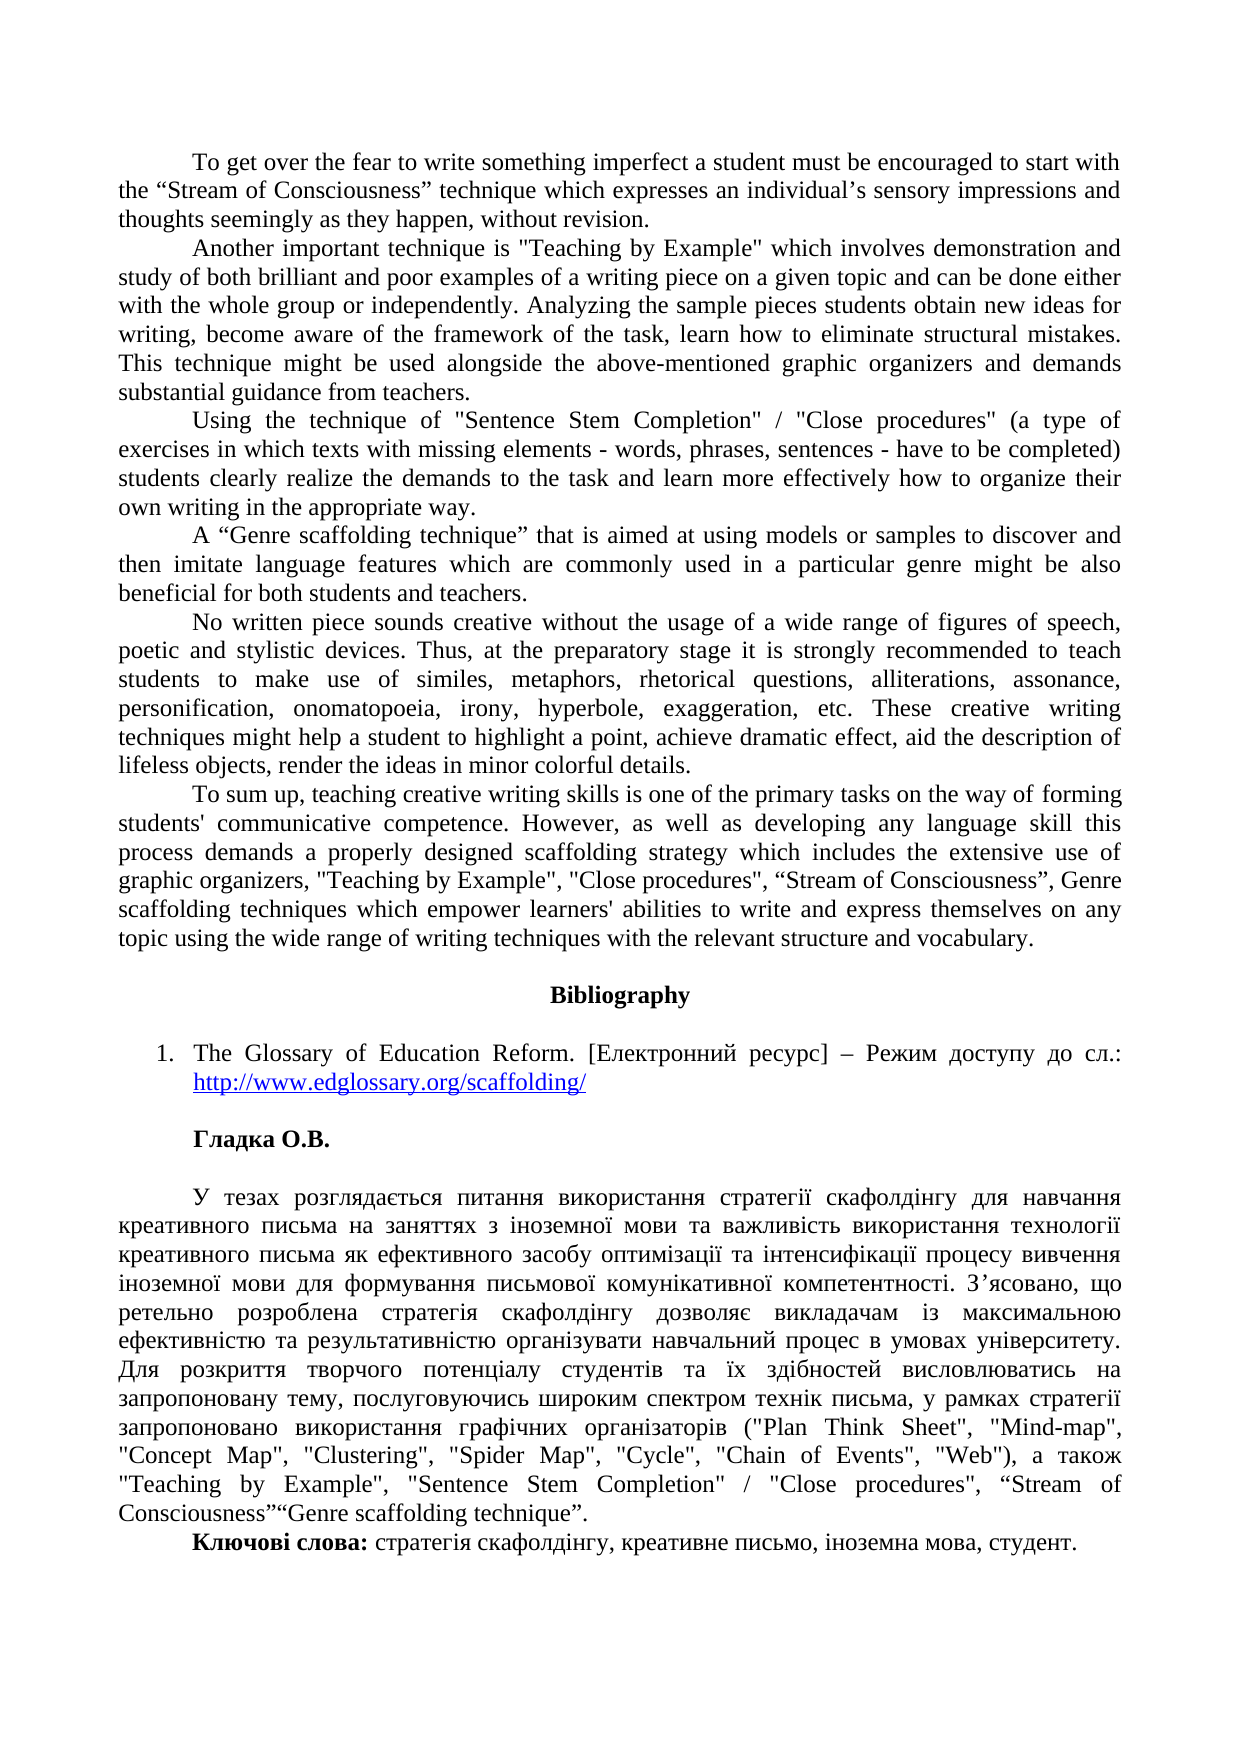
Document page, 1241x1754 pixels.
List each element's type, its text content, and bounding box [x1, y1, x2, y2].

text No written piece sounds creative without the usage of a wide range of figures of speech, poetic and stylistic devices. Thus, at the preparatory stage it is strongly recommended to teach students to make use of similes, metaphors, rhetorical questions, alliterations, assonance, personification, onomatopoeia, irony, hyperbole, exaggeration, etc. These creative writing techniques might help a student to highlight a point, achieve dramatic effect, aid the description of lifeless objects, render the ideas in minor colorful details. [118, 607, 1122, 779]
text A “Genre scaffolding technique” that is aimed at using models or samples to discover and then imitate language features which are commonly used in a particular genre might be also beneficial for both students and teachers. [118, 521, 1122, 607]
text У тезах розглядається питання використання стратегії скафолдінгу для навчання креативного письма на заняттях з іноземної мови та важливість використання технології креативного письма як ефективного засобу оптимізації та інтенсифікації процесу вивчення іноземної мови для формування письмової комунікативної компетентності. З’ясовано, що ретельно розроблена стратегія скафолдінгу дозволяє викладачам із максимальною ефективністю та результативністю організувати навчальний процес в умовах університету. Для розкриття творчого потенціалу студентів та їх здібностей висловлюватись на запропоновану тему, послуговуючись широким спектром технік письма, у рамках стратегії запропоновано використання графічних організаторів ("Plan Think Sheet", "Mind-map", "Concept Map", "Clustering", "Spider Map", "Cycle", "Chain of Events", "Web"), а також "Teaching by Example", "Sentence Stem Completion" / "Close procedures", “Stream of Consciousness”“Genre scaffolding technique”. [118, 1182, 1122, 1527]
text Another important technique is "Teaching by Example" which involves demonstration and study of both brilliant and poor examples of a writing piece on a given topic and can be done either with the whole group or independently. Analyzing the sample pieces students obtain new ideas for writing, become aware of the framework of the task, learn how to eliminate structural mistakes. This technique might be used alongside the above-mentioned graphic organizers and demands substantial guidance from teachers. [118, 233, 1122, 406]
text Ключові слова: стратегія скафолдінгу, креативне письмо, іноземна мова, студент. [118, 1527, 1122, 1556]
list The Glossary of Education Reform. [Електронний ресурс] – Режим доступу до сл.: http://www.edglossary.org/scaffolding/ [156, 1038, 1122, 1096]
text To sum up, teaching creative writing skills is one of the primary tasks on the way of forming students' communicative competence. However, as well as developing any language skill this process demands a properly designed scaffolding strategy which includes the extensive use of graphic organizers, "Teaching by Example", "Close procedures", “Stream of Consciousness”, Genre scaffolding techniques which empower learners' abilities to write and express themselves on any topic using the wide range of writing techniques with the relevant structure and vocabulary. [118, 779, 1122, 952]
list Гладка О.В. [193, 1124, 1122, 1153]
text Using the technique of "Sentence Stem Completion" / "Close procedures" (a type of exercises in which texts with missing elements - words, phrases, sentences - have to be completed) students clearly realize the demands to the task and learn more effectively how to organize their own writing in the appropriate way. [118, 406, 1122, 521]
text Bibliography [118, 981, 1122, 1009]
text To get over the fear to write something imperfect a student must be encouraged to start with the “Stream of Consciousness” technique which expresses an individual’s sensory impressions and thoughts seemingly as they happen, without revision. [118, 147, 1122, 233]
